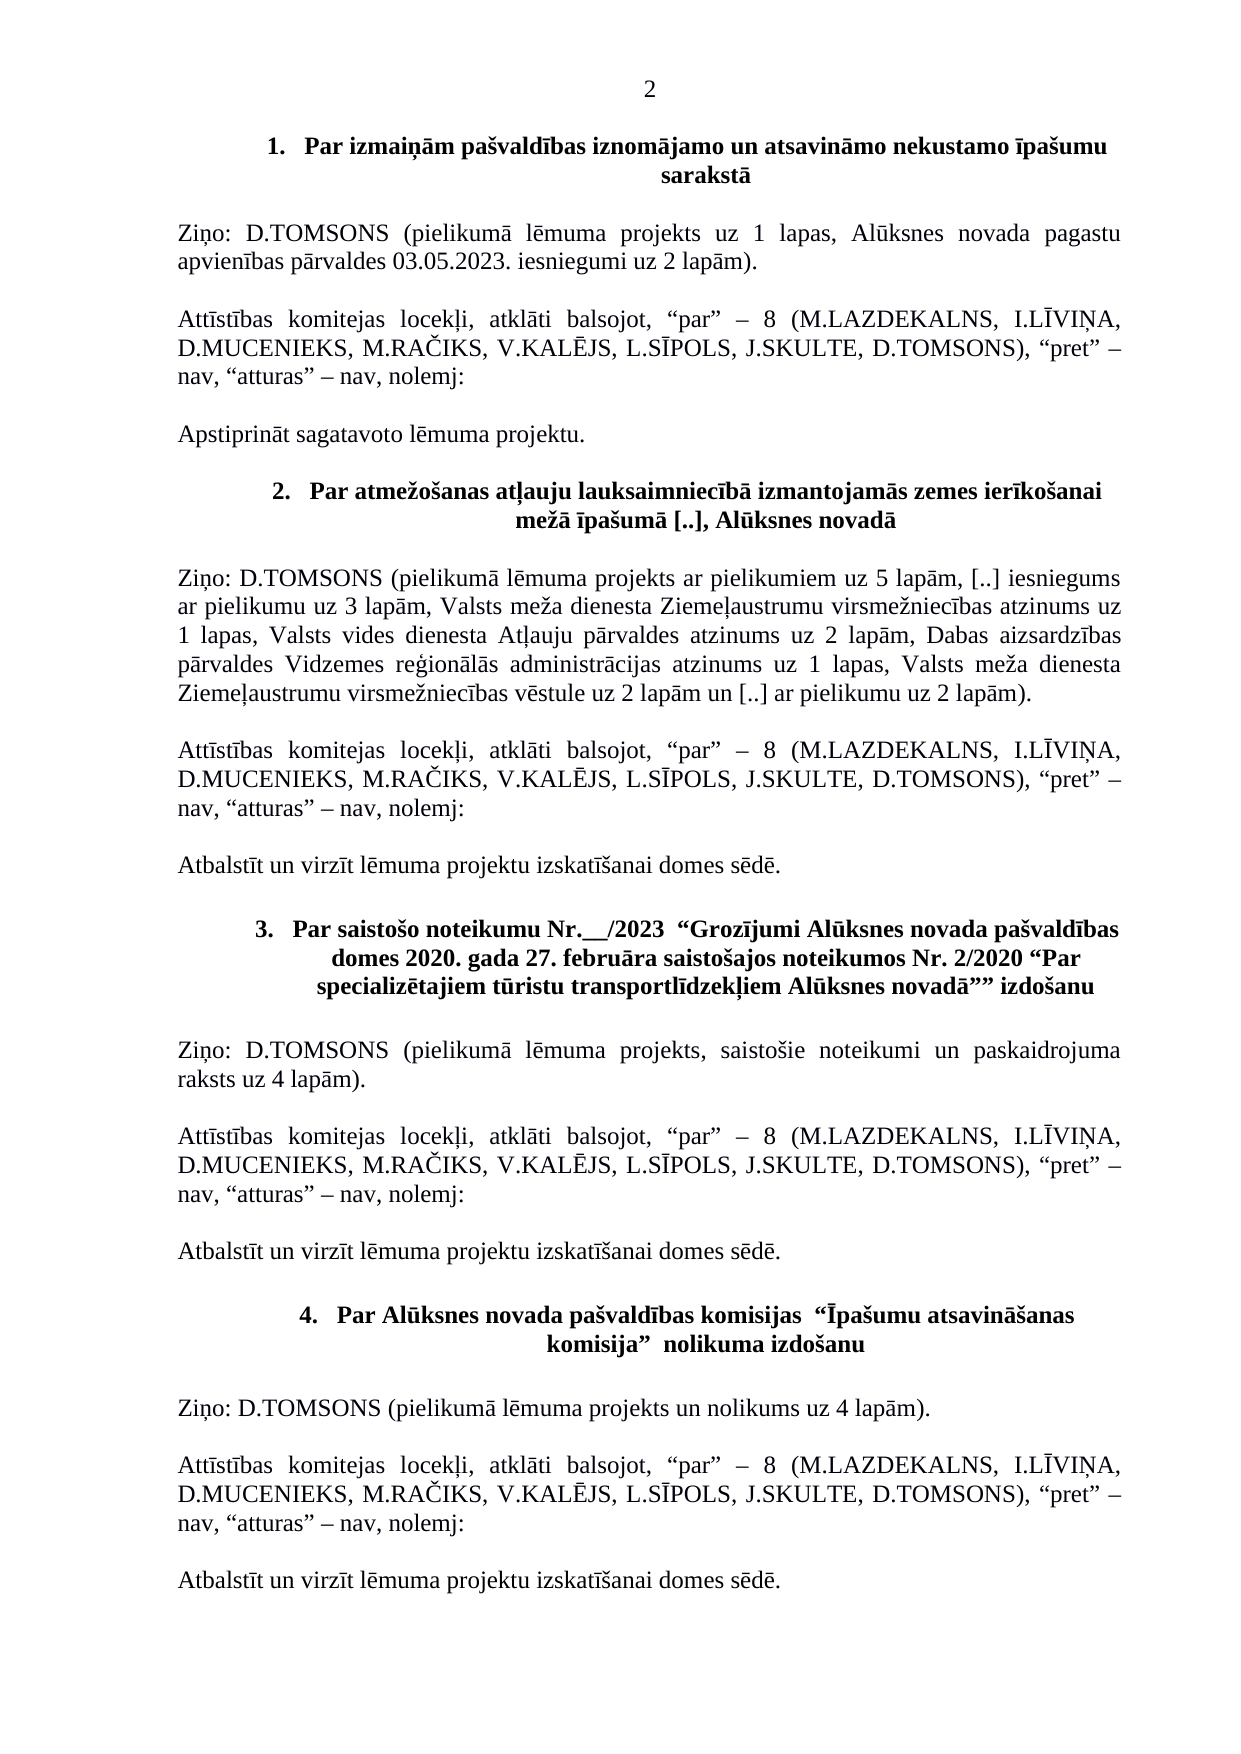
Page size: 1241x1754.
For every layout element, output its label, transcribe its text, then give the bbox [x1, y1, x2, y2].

list Par Alūksnes novada pašvaldības komisijas “Īpašumu atsavināšanas komisija” nolikuma izdošanu [252, 1300, 1122, 1358]
text Ziņo: D.TOMSONS (pielikumā lēmuma projekts ar pielikumiem uz 5 lapām, [..] iesniegums ar pielikumu uz 3 lapām, Valsts meža dienesta Ziemeļaustrumu virsmežniecības atzinums uz 1 lapas, Valsts vides dienesta Atļauju pārvaldes atzinums uz 2 lapām, Dabas aizsardzības pārvaldes Vidzemes reģionālās administrācijas atzinums uz 1 lapas, Valsts meža dienesta Ziemeļaustrumu virsmežniecības vēstule uz 2 lapām un [..] ar pielikumu uz 2 lapām). [177, 563, 1122, 706]
text Atbalstīt un virzīt lēmuma projektu izskatīšanai domes sēdē. [177, 1565, 1122, 1594]
text Atbalstīt un virzīt lēmuma projektu izskatīšanai domes sēdē. [177, 850, 1122, 879]
text Ziņo: D.TOMSONS (pielikumā lēmuma projekts uz 1 lapas, Alūksnes novada pagastu apvienības pārvaldes 03.05.2023. iesniegumi uz 2 lapām). [177, 218, 1122, 275]
text Atbalstīt un virzīt lēmuma projektu izskatīšanai domes sēdē. [177, 1236, 1122, 1265]
list Par atmežošanas atļauju lauksaimniecībā izmantojamās zemes ierīkošanai mežā īpašumā [..], Alūksnes novadā [252, 476, 1122, 534]
list Par saistošo noteikumu Nr.__/2023 “Grozījumi Alūksnes novada pašvaldības domes 2020. gada 27. februāra saistošajos noteikumos Nr. 2/2020 “Par specializētajiem tūristu transportlīdzekļiem Alūksnes novadā”” izdošanu [252, 914, 1122, 1000]
text Apstiprināt sagatavoto lēmuma projektu. [177, 419, 1122, 448]
text Ziņo: D.TOMSONS (pielikumā lēmuma projekts un nolikums uz 4 lapām). [177, 1393, 1122, 1421]
list Par izmaiņām pašvaldības iznomājamo un atsavināmo nekustamo īpašumu sarakstā [252, 131, 1122, 189]
text Ziņo: D.TOMSONS (pielikumā lēmuma projekts, saistošie noteikumi un paskaidrojuma raksts uz 4 lapām). [177, 1035, 1122, 1093]
